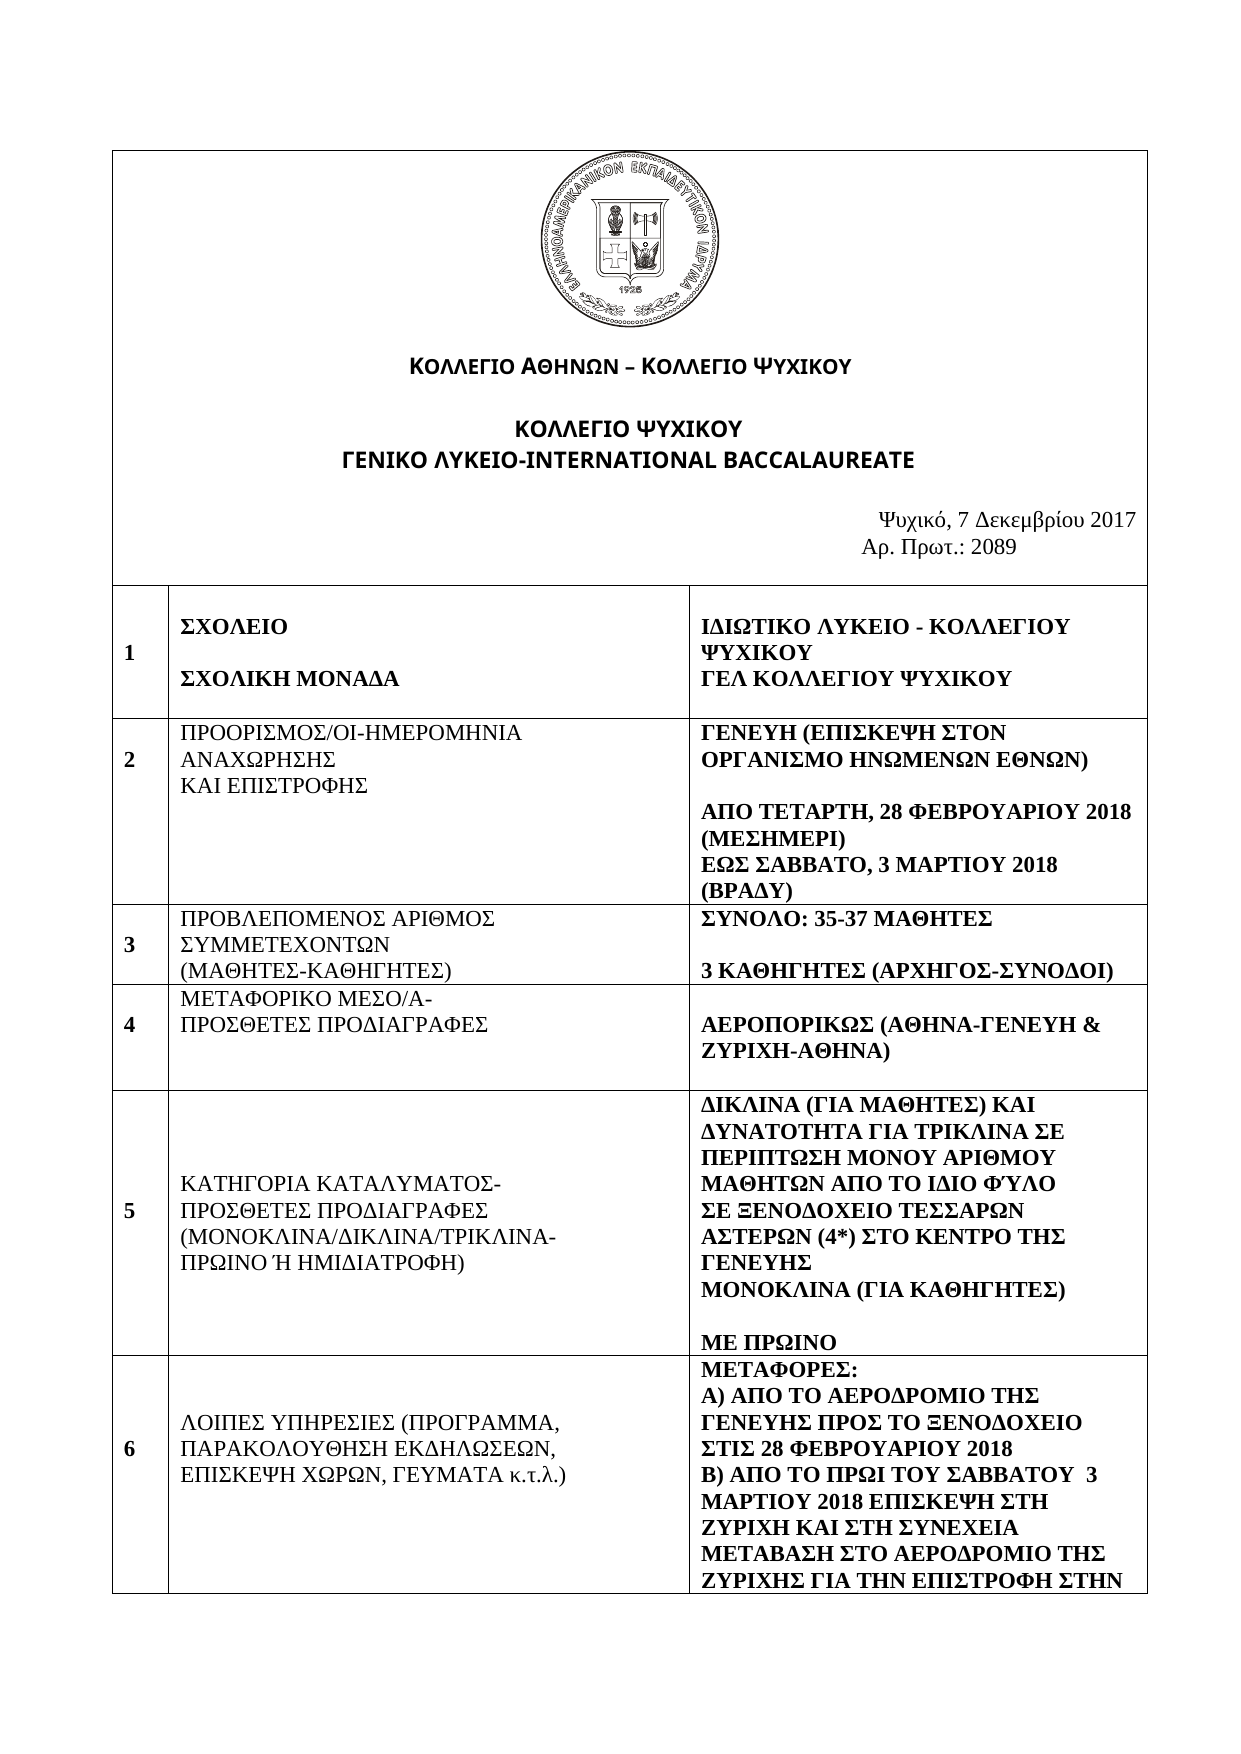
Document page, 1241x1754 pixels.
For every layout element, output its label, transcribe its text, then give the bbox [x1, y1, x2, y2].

table_cell 1 [113, 586, 168, 718]
table_cell 4 [113, 985, 168, 1090]
table_cell ΔΙΚΛΙΝΑ (ΓΙΑ ΜΑΘΗΤΕΣ) ΚΑΙ ΔΥΝΑΤΟΤΗΤΑ ΓΙΑ ΤΡΙΚΛΙΝΑ ΣΕ ΠΕΡΙΠΤΩΣΗ ΜΟΝΟΥ ΑΡΙΘΜΟΥ ΜΑΘΗΤΩΝ ΑΠΟ ΤΟ ΙΔΙΟ ΦΎΛΟ ΣΕ ΞΕΝΟΔΟΧΕΙΟ ΤΕΣΣΑΡΩΝ ΑΣΤΕΡΩΝ (4*) ΣΤΟ ΚΕΝΤΡΟ ΤΗΣ ΓΕΝΕΥΗΣ ΜΟΝΟΚΛΙΝΑ (ΓΙΑ ΚΑΘΗΓΗΤΕΣ) ΜΕ ΠΡΩΙΝΟ [690, 1091, 1147, 1355]
table_header ΚΟΛΛΕΓΙΟ ΑΘΗΝΩΝ – ΚΟΛΛΕΓΙΟ ΨΥΧΙΚΟΥ ΚΟΛΛΕΓΙΟ ΨΥΧΙΚΟΥ ΓΕΝΙΚΟ ΛΥΚΕΙΟ-INTERNATIONAL BACCALAUREATE Ψυχικό, 7 Δεκεμβρίου 2017 Αρ. Πρωτ.: 2089 [113, 151, 1147, 585]
table_cell ΙΔΙΩΤΙΚΟ ΛΥΚΕΙΟ - ΚΟΛΛΕΓΙΟΥ ΨΥΧΙΚΟΥ ΓΕΛ ΚΟΛΛΕΓΙΟΥ ΨΥΧΙΚΟΥ [690, 586, 1147, 718]
table_cell ΠΡΟΟΡΙΣΜΟΣ/ΟΙ-ΗΜΕΡΟΜΗΝΙΑ ΑΝΑΧΩΡΗΣΗΣ ΚΑΙ ΕΠΙΣΤΡΟΦΗΣ [169, 719, 689, 904]
table_cell ΚΑΤΗΓΟΡΙΑ ΚΑΤΑΛΥΜΑΤΟΣ- ΠΡΟΣΘΕΤΕΣ ΠΡΟΔΙΑΓΡΑΦΕΣ (ΜΟΝΟΚΛΙΝΑ/ΔΙΚΛΙΝΑ/ΤΡΙΚΛΙΝΑ- ΠΡΩΙΝΟ Ή ΗΜΙΔΙΑΤΡΟΦΗ) [169, 1091, 689, 1355]
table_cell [169, 1356, 689, 1593]
table_cell ΑΕΡΟΠΟΡΙΚΩΣ (ΑΘΗΝΑ-ΓΕΝΕΥΗ & ΖΥΡΙΧΗ-ΑΘΗΝΑ) [690, 985, 1147, 1090]
table_cell 3 [113, 905, 168, 984]
table_cell ΣΧΟΛΕΙΟ ΣΧΟΛΙΚΗ ΜΟΝΑΔΑ [169, 586, 689, 718]
table_cell ΣΥΝΟΛΟ: 35-37 ΜΑΘΗΤΕΣ 3 ΚΑΘΗΓΗΤΕΣ (ΑΡΧΗΓΟΣ-ΣΥΝΟΔΟΙ) [690, 905, 1147, 984]
table_cell 5 [113, 1091, 168, 1355]
table_cell ΓΕΝΕΥΗ (ΕΠΙΣΚΕΨΗ ΣΤΟΝ ΟΡΓΑΝΙΣΜΟ ΗΝΩΜΕΝΩΝ ΕΘΝΩΝ) ΑΠΟ ΤΕΤΑΡΤΗ, 28 ΦΕΒΡΟΥΑΡΙΟΥ 2018 (ΜΕΣΗΜΕΡΙ) ΕΩΣ ΣΑΒΒΑΤΟ, 3 ΜΑΡΤΙΟΥ 2018 (ΒΡΑΔΥ) [690, 719, 1147, 904]
table_cell ΜΕΤΑΦΟΡΙΚΟ ΜΕΣΟ/Α- ΠΡΟΣΘΕΤΕΣ ΠΡΟΔΙΑΓΡΑΦΕΣ [169, 985, 689, 1090]
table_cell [690, 1356, 1147, 1593]
table_cell 2 [113, 719, 168, 904]
table_cell 6 [113, 1356, 168, 1593]
table_cell ΠΡΟΒΛΕΠΟΜΕΝΟΣ ΑΡΙΘΜΟΣ ΣΥΜΜΕΤΕΧΟΝΤΩΝ (ΜΑΘΗΤΕΣ-ΚΑΘΗΓΗΤΕΣ) [169, 905, 689, 984]
